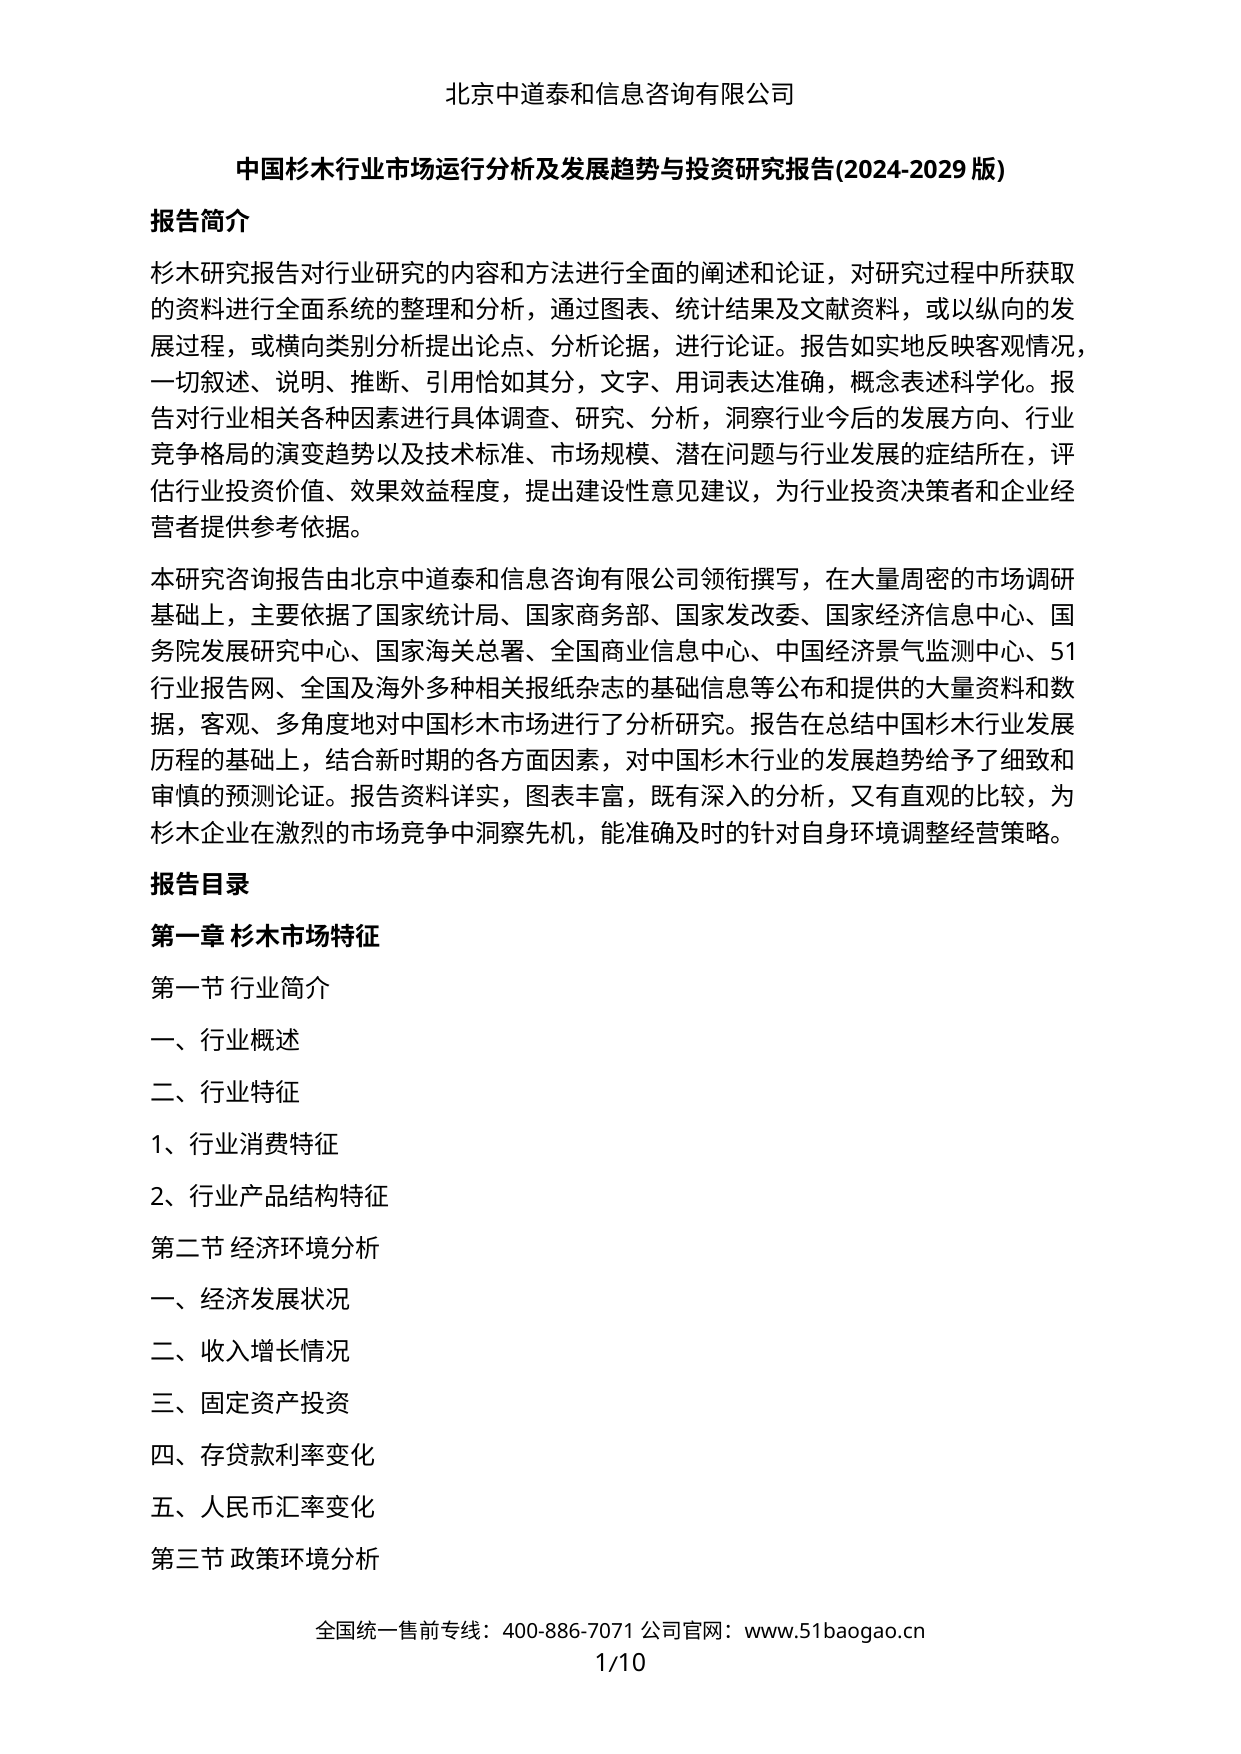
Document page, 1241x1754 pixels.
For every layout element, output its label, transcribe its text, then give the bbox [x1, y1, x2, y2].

text 一、经济发展状况 [150, 1280, 1090, 1316]
text 第三节 政策环境分析 [150, 1539, 1090, 1576]
text 杉木研究报告对行业研究的内容和方法进行全面的阐述和论证，对研究过程中所获取的资料进行全面系统的整理和分析，通过图表、统计结果及文献资料，或以纵向的发展过程，或横向类别分析提出论点、分析论据，进行论证。报告如实地反映客观情况，一切叙述、说明、推断、引用恰如其分，文字、用词表达准确，概念表述科学化。报告对行业相关各种因素进行具体调查、研究、分析，洞察行业今后的发展方向、行业竞争格局的演变趋势以及技术标准、市场规模、潜在问题与行业发展的症结所在，评估行业投资价值、效果效益程度，提出建设性意见建议，为行业投资决策者和企业经营者提供参考依据。 [150, 254, 1090, 544]
text 2、行业产品结构特征 [150, 1176, 1090, 1212]
text 报告简介 [150, 202, 1090, 238]
text 报告目录 [150, 865, 1090, 901]
text 三、固定资产投资 [150, 1384, 1090, 1420]
text 第一节 行业简介 [150, 969, 1090, 1005]
text 一、行业概述 [150, 1021, 1090, 1057]
text 本研究咨询报告由北京中道泰和信息咨询有限公司领衔撰写，在大量周密的市场调研基础上，主要依据了国家统计局、国家商务部、国家发改委、国家经济信息中心、国务院发展研究中心、国家海关总署、全国商业信息中心、中国经济景气监测中心、51行业报告网、全国及海外多种相关报纸杂志的基础信息等公布和提供的大量资料和数据，客观、多角度地对中国杉木市场进行了分析研究。报告在总结中国杉木行业发展历程的基础上，结合新时期的各方面因素，对中国杉木行业的发展趋势给予了细致和审慎的预测论证。报告资料详实，图表丰富，既有深入的分析，又有直观的比较，为杉木企业在激烈的市场竞争中洞察先机，能准确及时的针对自身环境调整经营策略。 [150, 559, 1090, 849]
text 四、存贷款利率变化 [150, 1436, 1090, 1472]
text 二、行业特征 [150, 1072, 1090, 1109]
text 五、人民币汇率变化 [150, 1487, 1090, 1524]
text 二、收入增长情况 [150, 1332, 1090, 1368]
text 第一章 杉木市场特征 [150, 917, 1090, 953]
text 第二节 经济环境分析 [150, 1228, 1090, 1264]
text 中国杉木行业市场运行分析及发展趋势与投资研究报告(2024-2029版) [150, 150, 1090, 186]
text 1、行业消费特征 [150, 1124, 1090, 1161]
